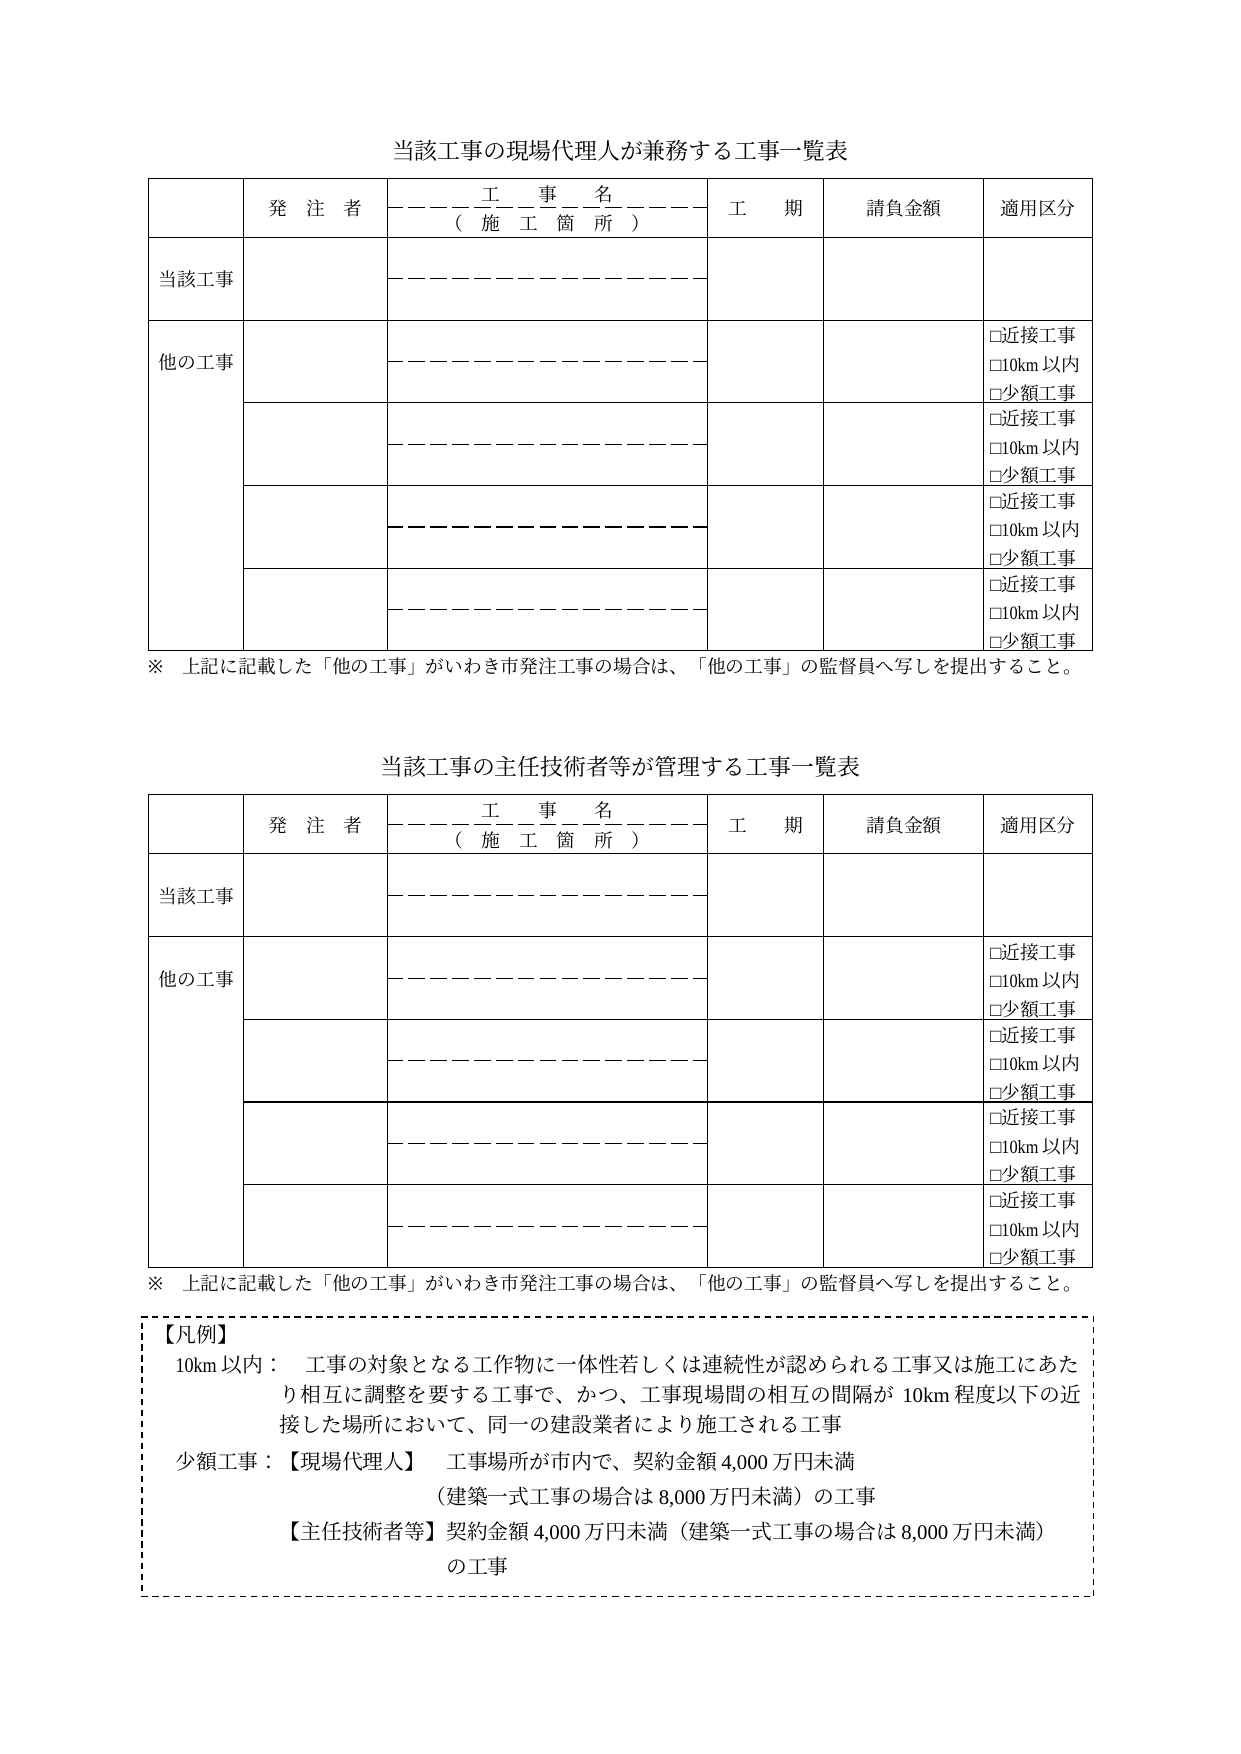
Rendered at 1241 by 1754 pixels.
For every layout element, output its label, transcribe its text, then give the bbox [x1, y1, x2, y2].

table_cell [244, 569, 387, 650]
table_cell [708, 937, 823, 1019]
table_cell [708, 854, 823, 936]
table_cell □近接工事 □10km以内 □少額工事 [984, 937, 1092, 1019]
table_header 工 事 名 [388, 179, 707, 207]
table_cell □近接工事 □10km以内 □少額工事 [984, 1103, 1092, 1184]
table_cell [824, 854, 983, 936]
table_header 請負金額 [824, 179, 983, 237]
table_cell [708, 1103, 823, 1184]
table_cell （ 施 工 箇 所 ） [388, 207, 707, 237]
table_cell □近接工事 □10km以内 □少額工事 [984, 403, 1092, 485]
table_cell [388, 854, 707, 895]
table_cell [824, 321, 983, 402]
table_cell [244, 1103, 387, 1184]
table_cell [708, 1020, 823, 1101]
text 当該工事の現場代理人が兼務する工事一覧表 [148, 121, 1092, 178]
table_cell [824, 486, 983, 568]
table_cell [388, 609, 707, 650]
table_cell [244, 238, 387, 319]
table_header 発 注 者 [244, 179, 387, 237]
table_cell [388, 1060, 707, 1101]
table_cell [388, 1143, 707, 1184]
table_cell [824, 238, 983, 319]
table_cell [824, 937, 983, 1019]
table_cell [388, 569, 707, 609]
table_cell [388, 978, 707, 1019]
table_cell 他の工事 [149, 937, 243, 1019]
table_cell [824, 1185, 983, 1267]
table_cell [824, 1020, 983, 1101]
table_cell □近接工事 □10km以内 □少額工事 [984, 1020, 1092, 1101]
table_cell [708, 486, 823, 568]
table_cell [244, 486, 387, 568]
table_cell [244, 321, 387, 402]
table_cell [708, 1185, 823, 1267]
table_cell [824, 1103, 983, 1184]
table_cell [708, 321, 823, 402]
table_cell [708, 569, 823, 650]
table_cell [388, 1020, 707, 1060]
table_cell [388, 1226, 707, 1267]
table_cell [708, 238, 823, 319]
table_cell [388, 403, 707, 444]
table_cell [388, 937, 707, 977]
table_cell □近接工事 □10km以内 □少額工事 [984, 569, 1092, 650]
table_cell [244, 403, 387, 485]
table_cell [388, 486, 707, 526]
table_cell 当該工事 [149, 854, 243, 936]
table_cell [149, 403, 243, 650]
table_cell [388, 278, 707, 319]
table_header 適用区分 [984, 795, 1092, 853]
table_cell [984, 854, 1092, 936]
table_header 工 期 [708, 795, 823, 853]
table_header [149, 179, 243, 237]
table_cell 他の工事 [149, 321, 243, 402]
table_cell [244, 937, 387, 1019]
table_cell [388, 1185, 707, 1226]
table_cell （ 施 工 箇 所 ） [388, 824, 707, 853]
table_cell [388, 361, 707, 402]
table_cell [388, 238, 707, 278]
table_cell [388, 1103, 707, 1143]
table_header 請負金額 [824, 795, 983, 853]
text 当該工事の主任技術者等が管理する工事一覧表 [148, 737, 1092, 794]
table_cell [388, 895, 707, 936]
table_cell 当該工事 [149, 238, 243, 319]
table_cell □近接工事 □10km以内 □少額工事 [984, 1185, 1092, 1267]
table_cell □近接工事 □10km以内 □少額工事 [984, 486, 1092, 568]
table_cell [244, 1185, 387, 1267]
text ※ 上記に記載した「他の工事」がいわき市発注工事の場合は、「他の工事」の監督員へ写しを提出すること。 [148, 1268, 1092, 1296]
table_cell [244, 854, 387, 936]
table_header 発 注 者 [244, 795, 387, 853]
table_header 適用区分 [984, 179, 1092, 237]
table_cell [388, 526, 707, 568]
table_header [149, 795, 243, 853]
table_header 工 事 名 [388, 795, 707, 824]
table_cell □近接工事 □10km以内 □少額工事 [984, 321, 1092, 402]
table_cell [388, 444, 707, 485]
table_cell [824, 569, 983, 650]
table_cell [149, 1020, 243, 1267]
table_cell [244, 1020, 387, 1101]
text ※ 上記に記載した「他の工事」がいわき市発注工事の場合は、「他の工事」の監督員へ写しを提出すること。 [148, 651, 1092, 680]
table_cell [824, 403, 983, 485]
table_cell [388, 321, 707, 361]
table_header 工 期 [708, 179, 823, 237]
table_cell [708, 403, 823, 485]
table_cell [984, 238, 1092, 319]
